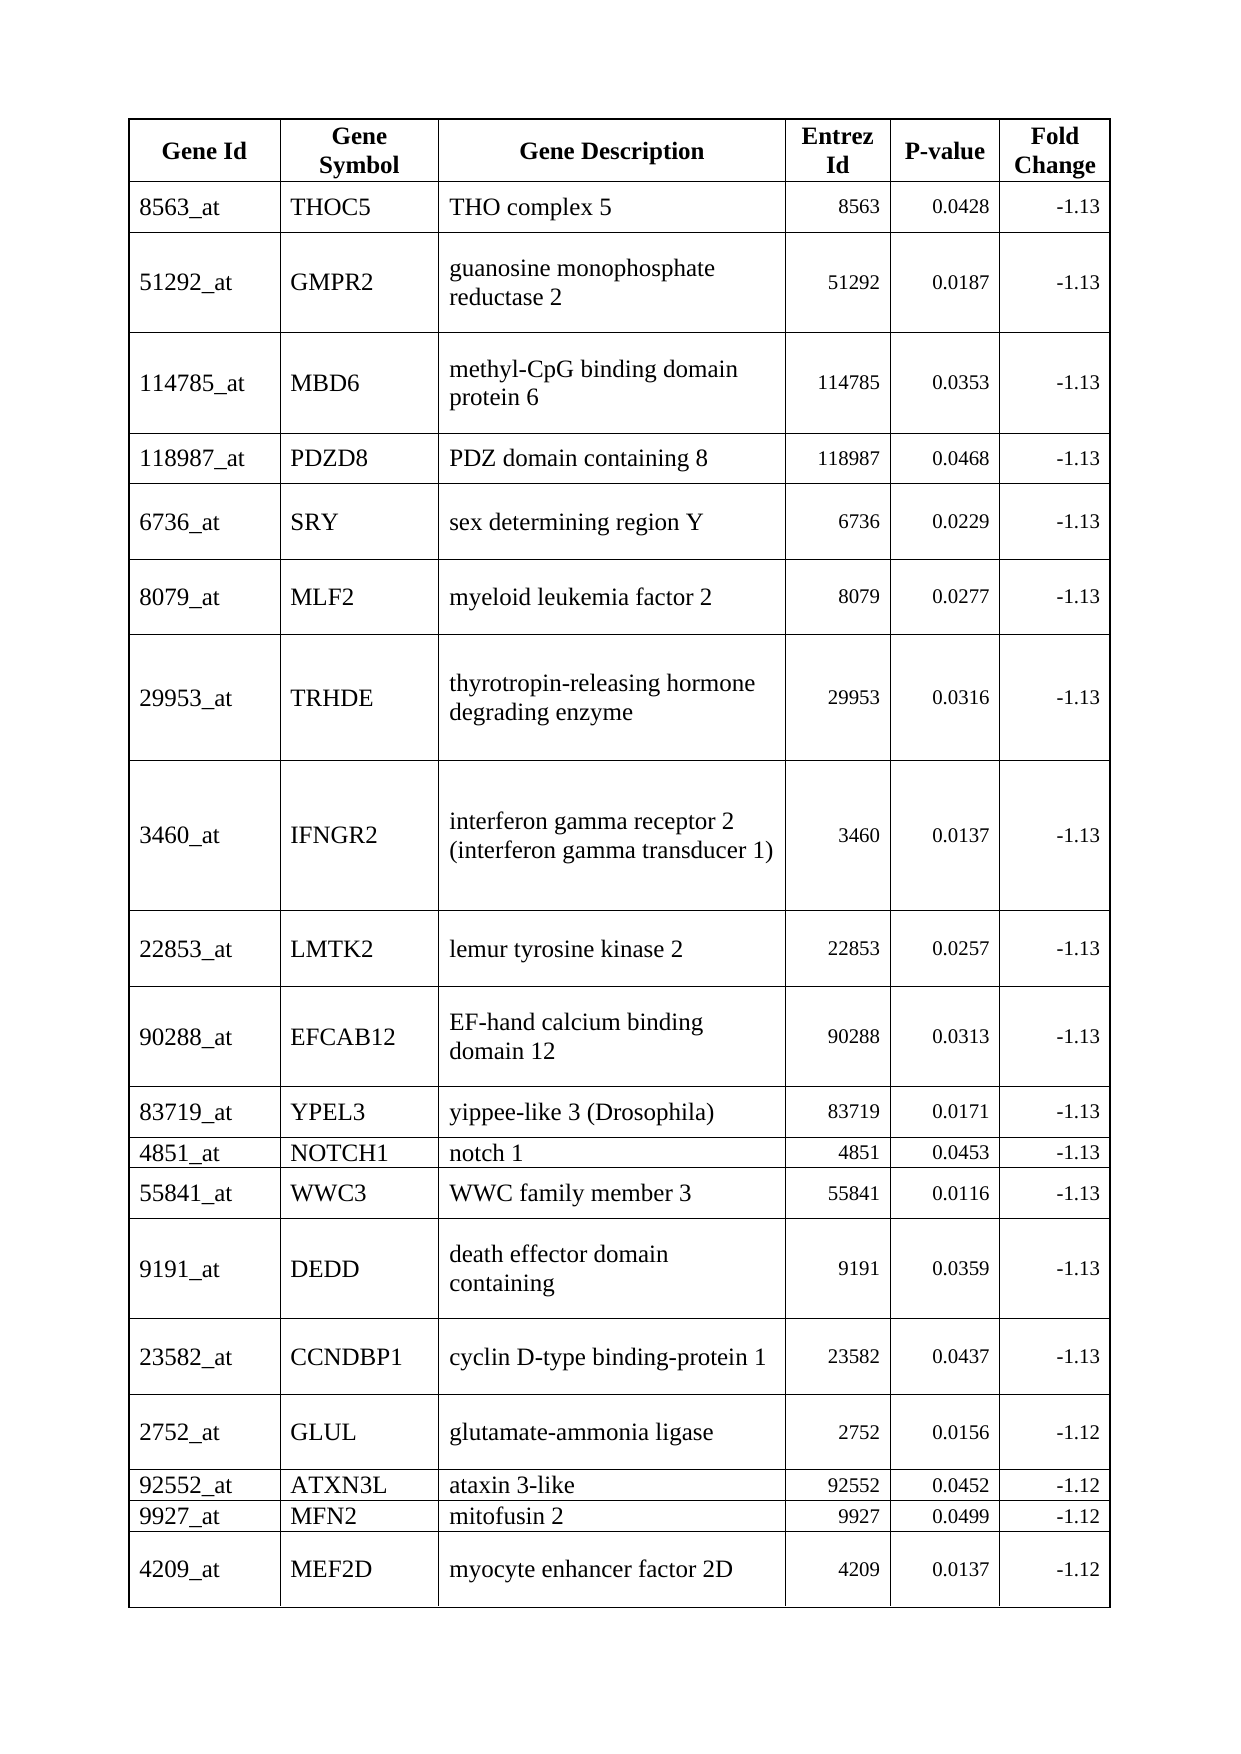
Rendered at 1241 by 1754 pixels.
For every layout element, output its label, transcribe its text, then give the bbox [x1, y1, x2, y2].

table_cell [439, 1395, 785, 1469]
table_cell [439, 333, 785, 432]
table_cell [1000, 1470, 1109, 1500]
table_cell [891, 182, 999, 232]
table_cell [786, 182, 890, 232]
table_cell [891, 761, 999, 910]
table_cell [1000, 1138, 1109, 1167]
table_header Gene Symbol [281, 120, 438, 181]
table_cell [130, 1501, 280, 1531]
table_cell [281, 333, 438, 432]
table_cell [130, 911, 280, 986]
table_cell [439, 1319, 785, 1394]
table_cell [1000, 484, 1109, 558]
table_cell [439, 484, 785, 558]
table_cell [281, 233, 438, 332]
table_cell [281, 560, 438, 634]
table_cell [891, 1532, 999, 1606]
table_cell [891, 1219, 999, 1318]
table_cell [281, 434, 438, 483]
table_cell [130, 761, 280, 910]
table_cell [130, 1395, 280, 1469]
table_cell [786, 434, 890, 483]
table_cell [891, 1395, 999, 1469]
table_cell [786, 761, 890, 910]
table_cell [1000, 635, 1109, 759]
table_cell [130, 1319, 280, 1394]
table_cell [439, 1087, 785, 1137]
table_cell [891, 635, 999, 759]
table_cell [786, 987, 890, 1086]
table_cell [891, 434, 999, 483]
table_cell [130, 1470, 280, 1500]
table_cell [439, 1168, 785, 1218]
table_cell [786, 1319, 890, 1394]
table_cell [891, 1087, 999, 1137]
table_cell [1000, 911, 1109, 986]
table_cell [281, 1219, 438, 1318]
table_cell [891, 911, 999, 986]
table_header Gene Description [439, 120, 785, 181]
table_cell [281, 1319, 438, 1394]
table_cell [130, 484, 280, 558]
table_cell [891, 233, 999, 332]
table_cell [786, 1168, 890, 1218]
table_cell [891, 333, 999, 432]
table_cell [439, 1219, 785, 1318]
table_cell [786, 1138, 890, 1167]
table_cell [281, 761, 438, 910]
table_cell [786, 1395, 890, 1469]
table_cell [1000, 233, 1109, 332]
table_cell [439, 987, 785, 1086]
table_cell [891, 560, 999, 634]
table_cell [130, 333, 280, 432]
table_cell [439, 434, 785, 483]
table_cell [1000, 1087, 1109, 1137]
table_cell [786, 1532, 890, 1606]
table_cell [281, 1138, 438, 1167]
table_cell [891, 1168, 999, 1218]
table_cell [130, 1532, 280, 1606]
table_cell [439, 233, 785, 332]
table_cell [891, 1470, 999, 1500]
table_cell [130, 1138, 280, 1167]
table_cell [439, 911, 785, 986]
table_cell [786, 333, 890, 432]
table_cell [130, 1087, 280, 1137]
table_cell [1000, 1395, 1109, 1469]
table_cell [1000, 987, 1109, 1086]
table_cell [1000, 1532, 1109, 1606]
table_header Gene Id [130, 120, 280, 181]
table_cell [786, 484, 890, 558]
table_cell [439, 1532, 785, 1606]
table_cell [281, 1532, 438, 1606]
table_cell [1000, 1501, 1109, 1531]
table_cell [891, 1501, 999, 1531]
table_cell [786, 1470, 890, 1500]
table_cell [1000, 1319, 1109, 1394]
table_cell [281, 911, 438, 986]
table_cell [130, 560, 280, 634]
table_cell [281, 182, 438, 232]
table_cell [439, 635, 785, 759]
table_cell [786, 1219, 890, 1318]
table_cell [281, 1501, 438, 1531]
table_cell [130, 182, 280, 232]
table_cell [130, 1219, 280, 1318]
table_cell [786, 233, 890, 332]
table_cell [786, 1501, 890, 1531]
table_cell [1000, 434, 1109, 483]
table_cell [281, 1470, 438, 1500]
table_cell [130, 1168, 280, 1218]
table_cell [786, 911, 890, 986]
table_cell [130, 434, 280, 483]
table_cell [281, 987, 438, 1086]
table_header Entrez Id [786, 120, 890, 181]
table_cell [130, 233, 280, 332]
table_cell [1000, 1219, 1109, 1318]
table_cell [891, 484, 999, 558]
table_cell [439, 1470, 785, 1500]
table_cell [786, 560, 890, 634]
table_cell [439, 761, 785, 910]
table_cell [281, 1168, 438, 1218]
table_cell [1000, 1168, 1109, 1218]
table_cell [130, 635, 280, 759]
table_header Fold Change [1000, 120, 1109, 181]
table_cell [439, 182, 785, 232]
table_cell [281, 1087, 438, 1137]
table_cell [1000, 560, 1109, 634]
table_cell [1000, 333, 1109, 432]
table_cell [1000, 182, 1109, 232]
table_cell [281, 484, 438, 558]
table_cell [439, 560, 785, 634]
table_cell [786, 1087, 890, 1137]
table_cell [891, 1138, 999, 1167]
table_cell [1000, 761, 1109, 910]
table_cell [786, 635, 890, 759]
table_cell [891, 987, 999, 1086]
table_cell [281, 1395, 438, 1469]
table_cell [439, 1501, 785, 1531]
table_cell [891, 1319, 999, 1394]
table_header P-value [891, 120, 999, 181]
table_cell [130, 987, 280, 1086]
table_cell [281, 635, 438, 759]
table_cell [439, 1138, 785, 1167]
